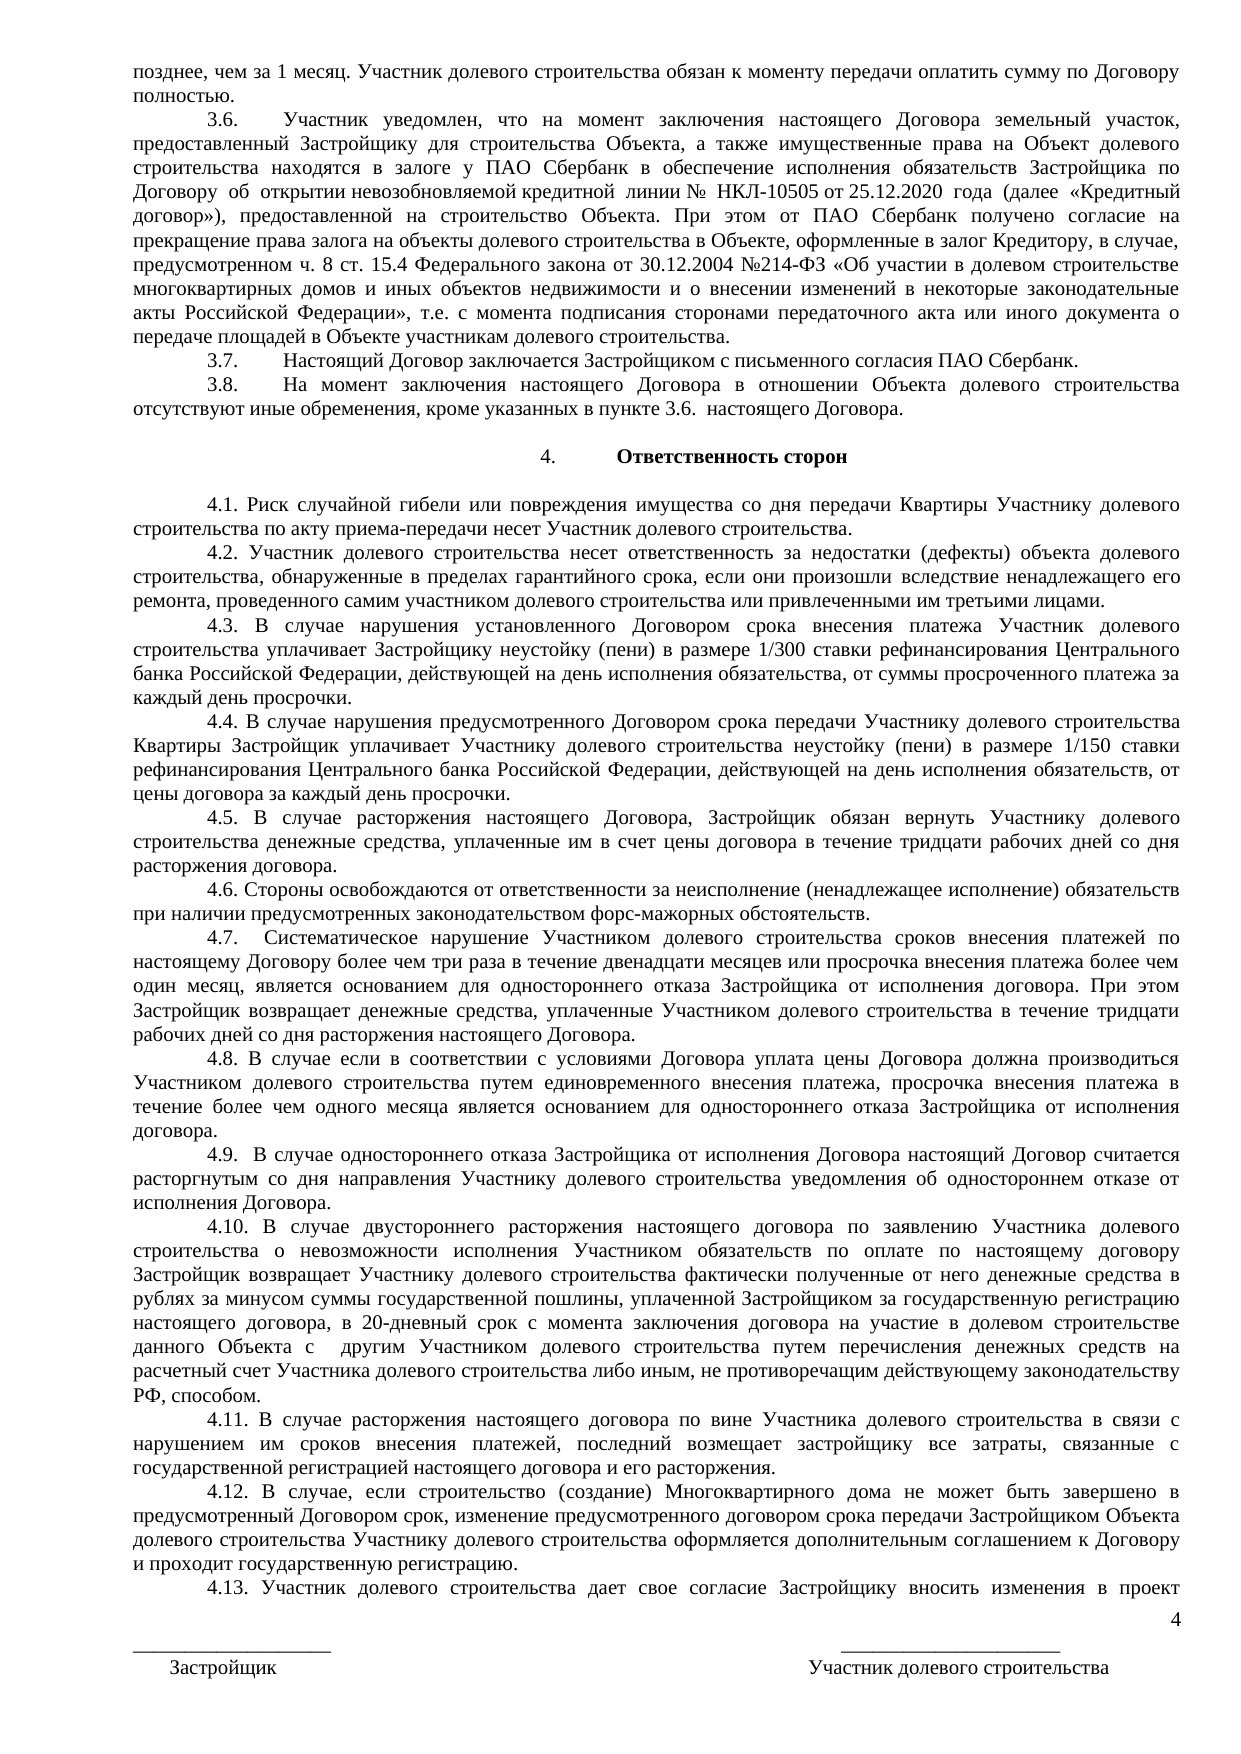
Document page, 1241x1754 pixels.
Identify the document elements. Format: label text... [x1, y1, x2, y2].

text 4.5. В случае расторжения настоящего Договора, Застройщик обязан вернуть Участнику долевого строительства денежные средства, уплаченные им в счет цены договора в течение тридцати рабочих дней со дня расторжения договора. [133, 805, 1181, 877]
text 4.3. В случае нарушения установленного Договором срока внесения платежа Участник долевого строительства уплачивает Застройщику неустойку (пени) в размере 1/300 ставки рефинансирования Центрального банка Российской Федерации, действующей на день исполнения обязательства, от суммы просроченного платежа за каждый день просрочки. [133, 612, 1181, 709]
text 4.9. В случае одностороннего отказа Застройщика от исполнения Договора настоящий Договор считается расторгнутым со дня направления Участнику долевого строительства уведомления об одностороннем отказе от исполнения Договора. [133, 1142, 1181, 1214]
text 4.7. Систематическое нарушение Участником долевого строительства сроков внесения платежей по настоящему Договору более чем три раза в течение двенадцати месяцев или просрочка внесения платежа более чем один месяц, является основанием для одностороннего отказа Застройщика от исполнения договора. При этом Застройщик возвращает денежные средства, уплаченные Участником долевого строительства в течение тридцати рабочих дней со дня расторжения настоящего Договора. [133, 925, 1181, 1046]
text 4.6. Стороны освобождаются от ответственности за неисполнение (ненадлежащее исполнение) обязательств при наличии предусмотренных законодательством форс-мажорных обстоятельств. [133, 877, 1181, 925]
text 4.1. Риск случайной гибели или повреждения имущества со дня передачи Квартиры Участнику долевого строительства по акту приема-передачи несет Участник долевого строительства. [133, 492, 1181, 540]
text 4.4. В случае нарушения предусмотренного Договором срока передачи Участнику долевого строительства Квартиры Застройщик уплачивает Участнику долевого строительства неустойку (пени) в размере 1/150 ставки рефинансирования Центрального банка Российской Федерации, действующей на день исполнения обязательств, от цены договора за каждый день просрочки. [133, 709, 1181, 805]
list Участник уведомлен, что на момент заключения настоящего Договора земельный участок, предоставленный Застройщику для строительства Объекта, а также имущественные права на Объект долевого строительства находятся в залоге у ПАО Сбербанк в обеспечение исполнения обязательств Застройщика по Договору об открытии невозобновляемой кредитной линии № НКЛ-10505 от 25.12.2020 года (далее «Кредитный договор»), предоставленной на строительство Объекта. При этом от ПАО Сбербанк получено согласие на прекращение права залога на объекты долевого строительства в Объекте, оформленные в залог Кредитору, в случае, предусмотренном ч. 8 ст. 15.4 Федерального закона от 30.12.2004 №214-ФЗ «Об участии в долевом строительстве многоквартирных домов и иных объектов недвижимости и о внесении изменений в некоторые законодательные акты Российской Федерации», т.е. с момента подписания сторонами передаточного акта или иного документа о передаче площадей в Объекте участникам долевого строительства. [133, 107, 1181, 348]
list Настоящий Договор заключается Застройщиком с письменного согласия ПАО Сбербанк. [133, 348, 1181, 372]
list На момент заключения настоящего Договора в отношении Объекта долевого строительства отсутствуют иные обременения, кроме указанных в пункте 3.6. настоящего Договора. [133, 372, 1181, 420]
text 4.12. В случае, если строительство (создание) Многоквартирного дома не может быть завершено в предусмотренный Договором срок, изменение предусмотренного договором срока передачи Застройщиком Объекта долевого строительства Участнику долевого строительства оформляется дополнительным соглашением к Договору и проходит государственную регистрацию. [133, 1479, 1181, 1575]
text 4.2. Участник долевого строительства несет ответственность за недостатки (дефекты) объекта долевого строительства, обнаруженные в пределах гарантийного срока, если они произошли вследствие ненадлежащего его ремонта, проведенного самим участником долевого строительства или привлеченными им третьими лицами. [133, 540, 1181, 612]
text 4.11. В случае расторжения настоящего договора по вине Участника долевого строительства в связи с нарушением им сроков внесения платежей, последний возмещает застройщику все затраты, связанные с государственной регистрацией настоящего договора и его расторжения. [133, 1407, 1181, 1479]
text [133, 1575, 1181, 1599]
text 4.8. В случае если в соответствии с условиями Договора уплата цены Договора должна производиться Участником долевого строительства путем единовременного внесения платежа, просрочка внесения платежа в течение более чем одного месяца является основанием для одностороннего отказа Застройщика от исполнения договора. [133, 1046, 1181, 1142]
text 4.10. В случае двустороннего расторжения настоящего договора по заявлению Участника долевого строительства о невозможности исполнения Участником обязательств по оплате по настоящему договору Застройщик возвращает Участнику долевого строительства фактически полученные от него денежные средства в рублях за минусом суммы государственной пошлины, уплаченной Застройщиком за государственную регистрацию настоящего договора, в 20-дневный срок с момента заключения договора на участие в долевом строительстве данного Объекта с другим Участником долевого строительства путем перечисления денежных средств на расчетный счет Участника долевого строительства либо иным, не противоречащим действующему законодательству РФ, способом. [133, 1214, 1181, 1407]
list Ответственность сторон [133, 444, 1181, 468]
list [133, 59, 1181, 107]
